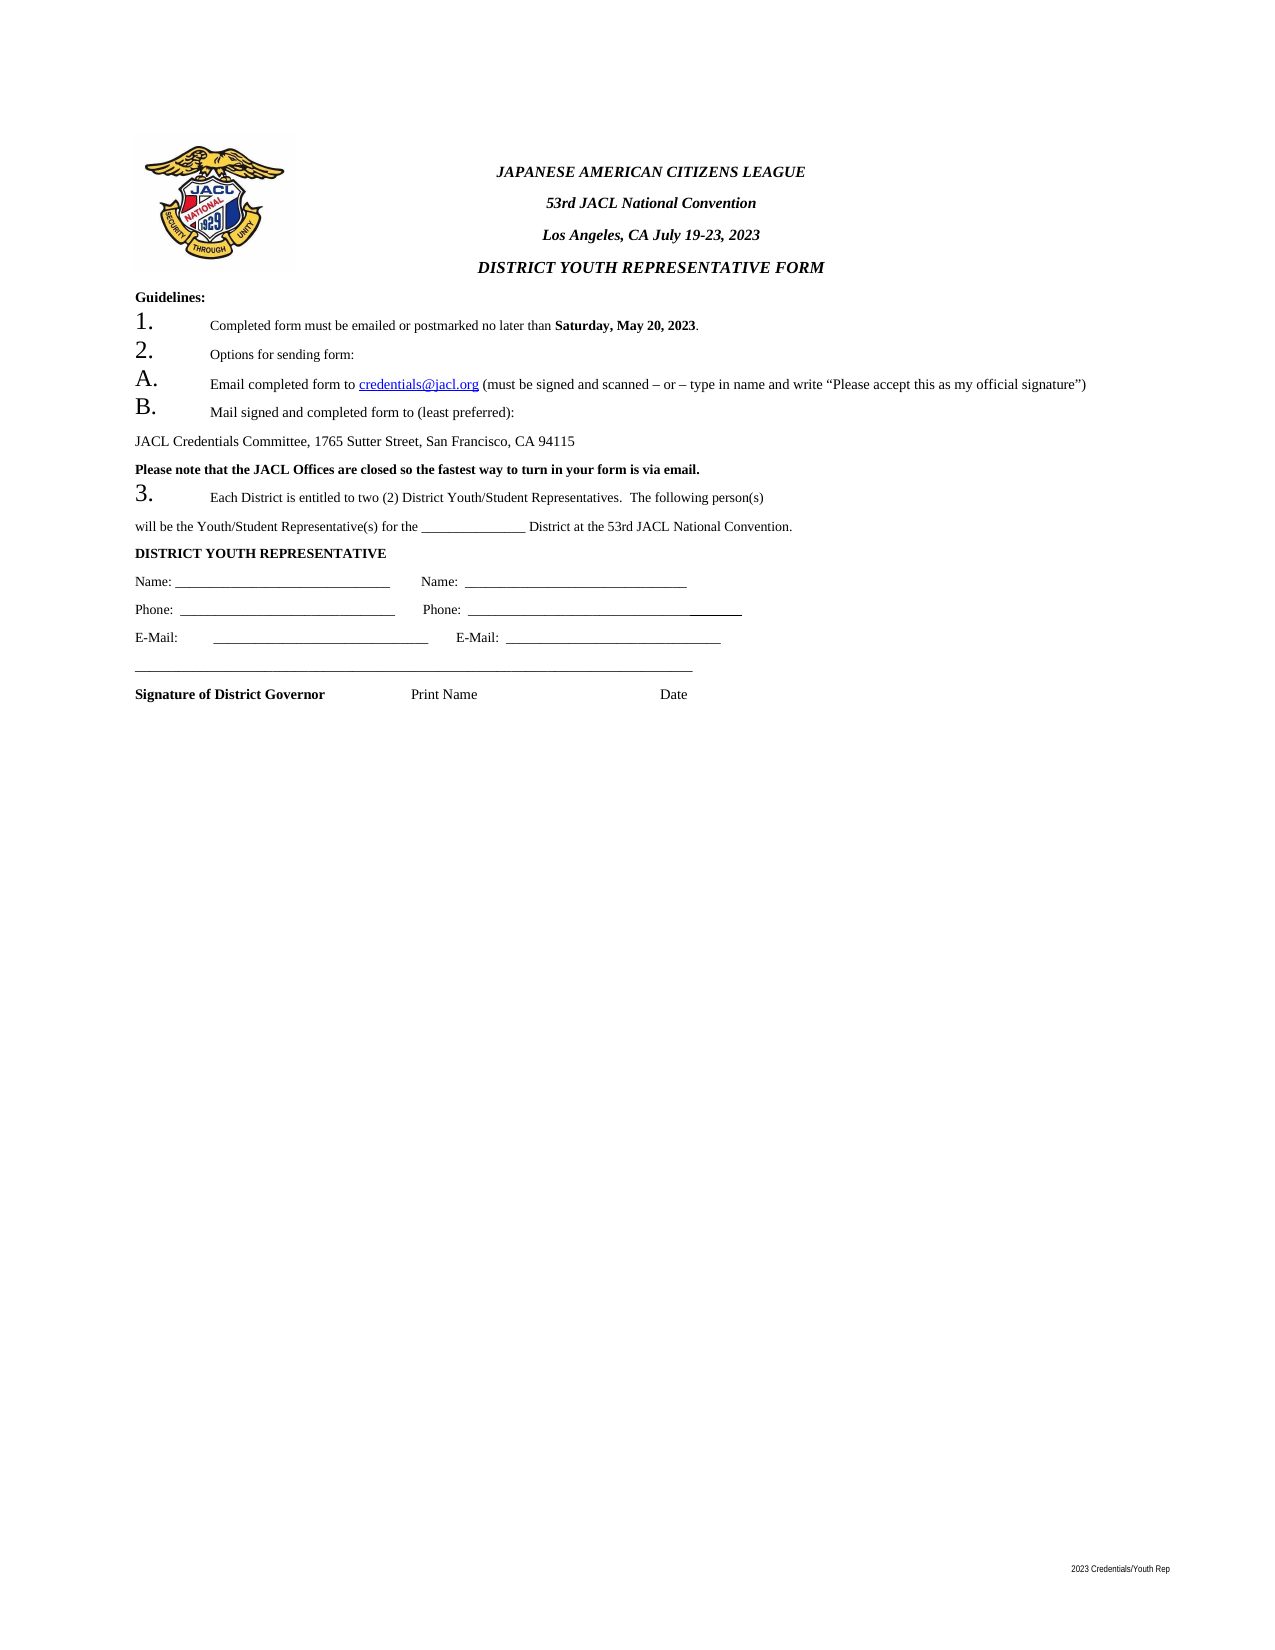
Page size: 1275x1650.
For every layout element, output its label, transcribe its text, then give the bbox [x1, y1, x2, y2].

list Options for sending form: [135, 335, 1170, 363]
picture [133, 134, 296, 271]
text _____________________________________________________________________________ [135, 645, 1170, 674]
text JACL Credentials Committee, 1765 Sutter Street, San Francisco, CA 94115 [135, 421, 1170, 450]
list Completed form must be emailed or postmarked no later than Saturday, May 20, 2023. [135, 306, 1170, 335]
text Please note that the JACL Offices are closed so the fastest way to turn in your form is via email. [135, 450, 1132, 477]
text JAPANESE AMERICAN CITIZENS LEAGUE [296, 150, 1170, 181]
text DISTRICT YOUTH REPRESENTATIVE [135, 534, 1170, 562]
subtitle DISTRICT YOUTH REPRESENTATIVE FORM [135, 243, 1170, 277]
text Los Angeles, CA July 19-23, 2023 [296, 212, 1170, 243]
text E-Mail: _______________________________ E-Mail: _______________________________ [135, 617, 1170, 645]
list Mail signed and completed form to (least preferred): [135, 392, 1170, 421]
list Each District is entitled to two (2) District Youth/Student Representatives. The following person(s) [135, 478, 1170, 506]
text 53rd JACL National Convention [296, 181, 1170, 212]
text will be the Youth/Student Representative(s) for the _______________ District at the 53rd JACL National Convention. [135, 506, 1170, 534]
text Signature of District Governor Print Name Date [135, 674, 1170, 703]
text Name: _______________________________ Name: ________________________________ [135, 562, 1170, 589]
list Email completed form to credentials@jacl.org (must be signed and scanned – or – type in name and write “Please accept this as my official signature”) [135, 363, 1170, 392]
text Guidelines: [135, 277, 1170, 306]
text Phone: _______________________________ Phone: ________________________________ [135, 589, 1170, 617]
